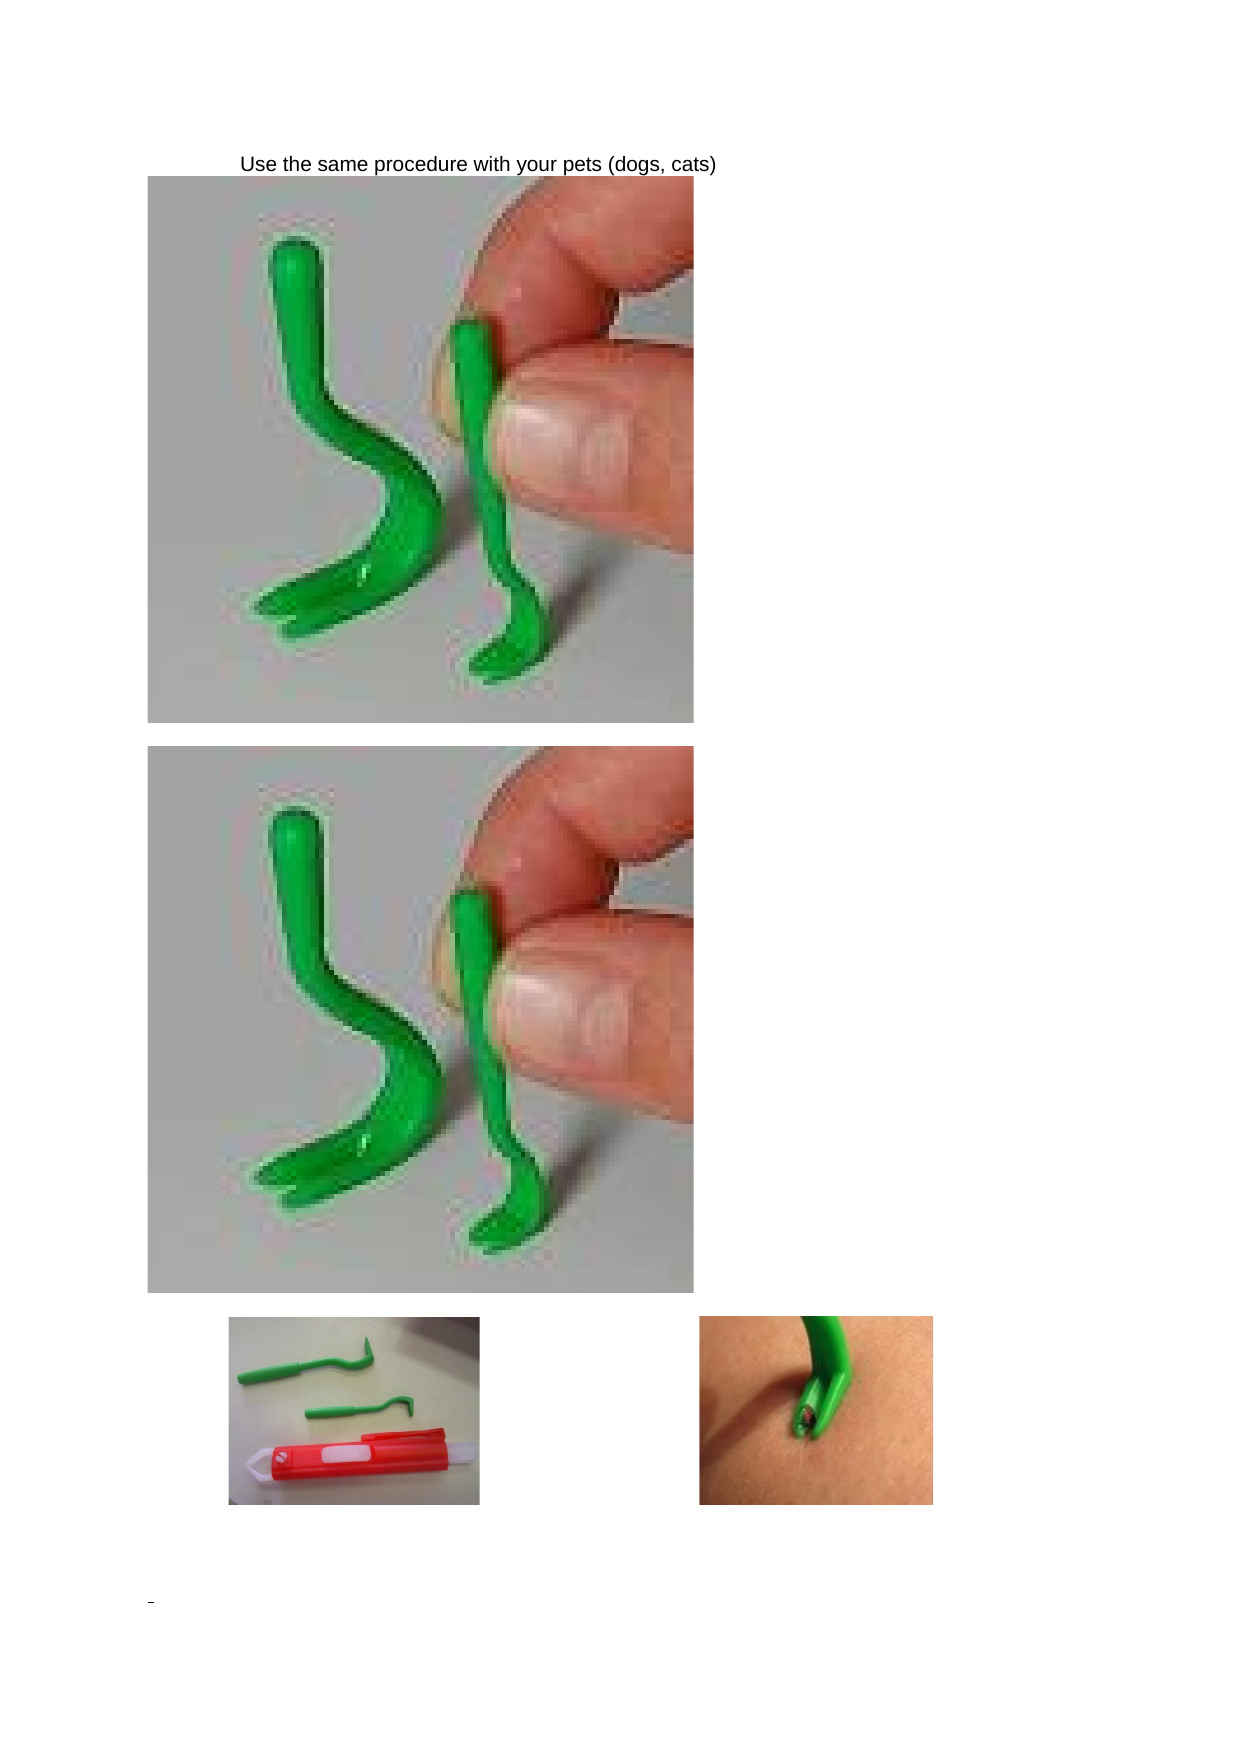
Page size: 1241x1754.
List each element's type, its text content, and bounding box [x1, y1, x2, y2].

picture [147, 746, 694, 1293]
picture [147, 176, 694, 723]
picture [228, 1317, 480, 1505]
picture [699, 1316, 934, 1505]
